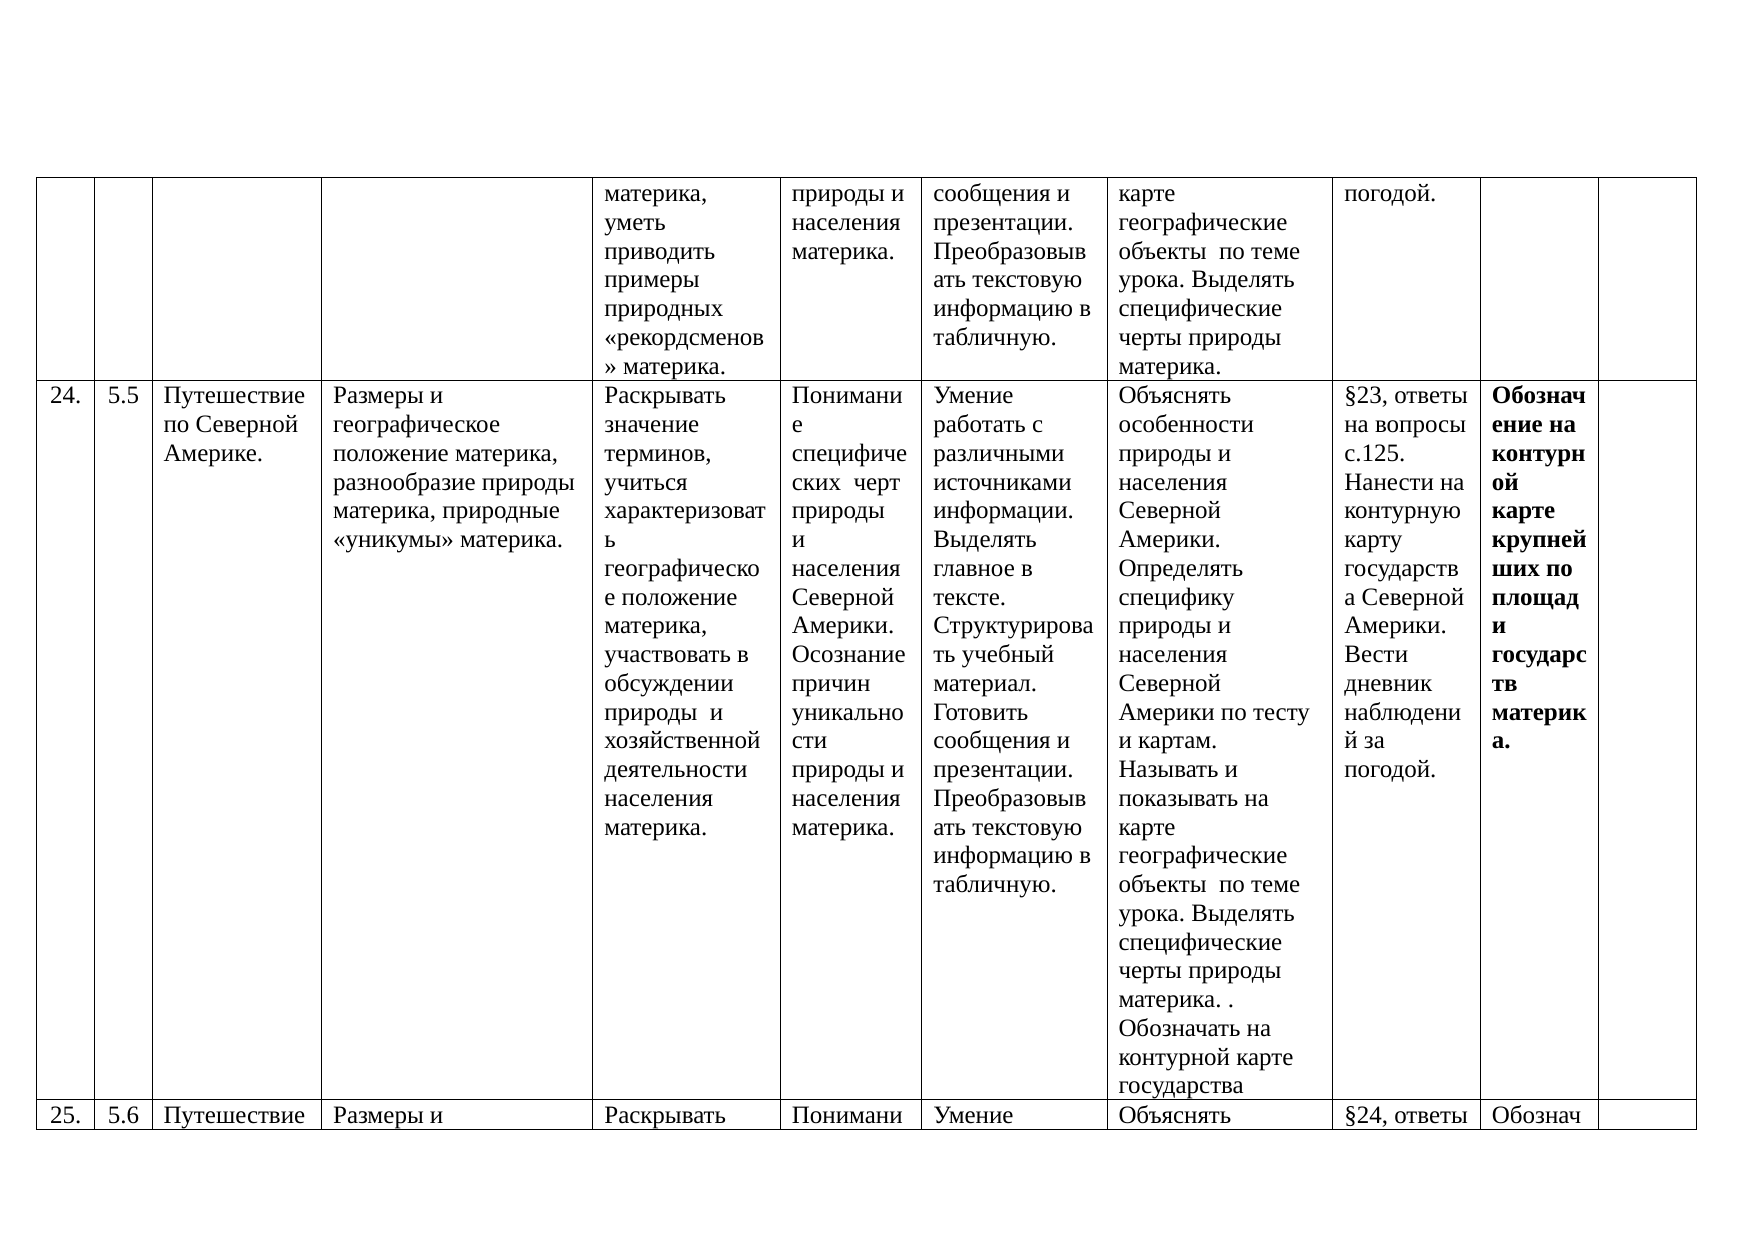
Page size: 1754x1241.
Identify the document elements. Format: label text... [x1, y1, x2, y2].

table_cell 5.4 [95, 178, 152, 466]
table_cell 5.5 [95, 467, 152, 1128]
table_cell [153, 467, 321, 1128]
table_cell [781, 178, 921, 466]
table_cell 24. [37, 467, 94, 1128]
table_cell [922, 178, 1107, 466]
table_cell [1108, 467, 1332, 1128]
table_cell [153, 178, 321, 466]
table_cell 23. [37, 178, 94, 466]
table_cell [593, 178, 780, 466]
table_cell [1481, 178, 1598, 466]
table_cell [1481, 467, 1598, 1128]
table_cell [781, 467, 921, 1128]
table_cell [1333, 467, 1480, 1128]
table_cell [1108, 178, 1332, 466]
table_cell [593, 467, 780, 1128]
table_cell [1599, 178, 1696, 466]
table_cell [1599, 467, 1696, 1128]
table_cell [322, 467, 592, 1128]
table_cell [922, 467, 1107, 1128]
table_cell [1333, 178, 1480, 466]
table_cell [322, 178, 592, 466]
